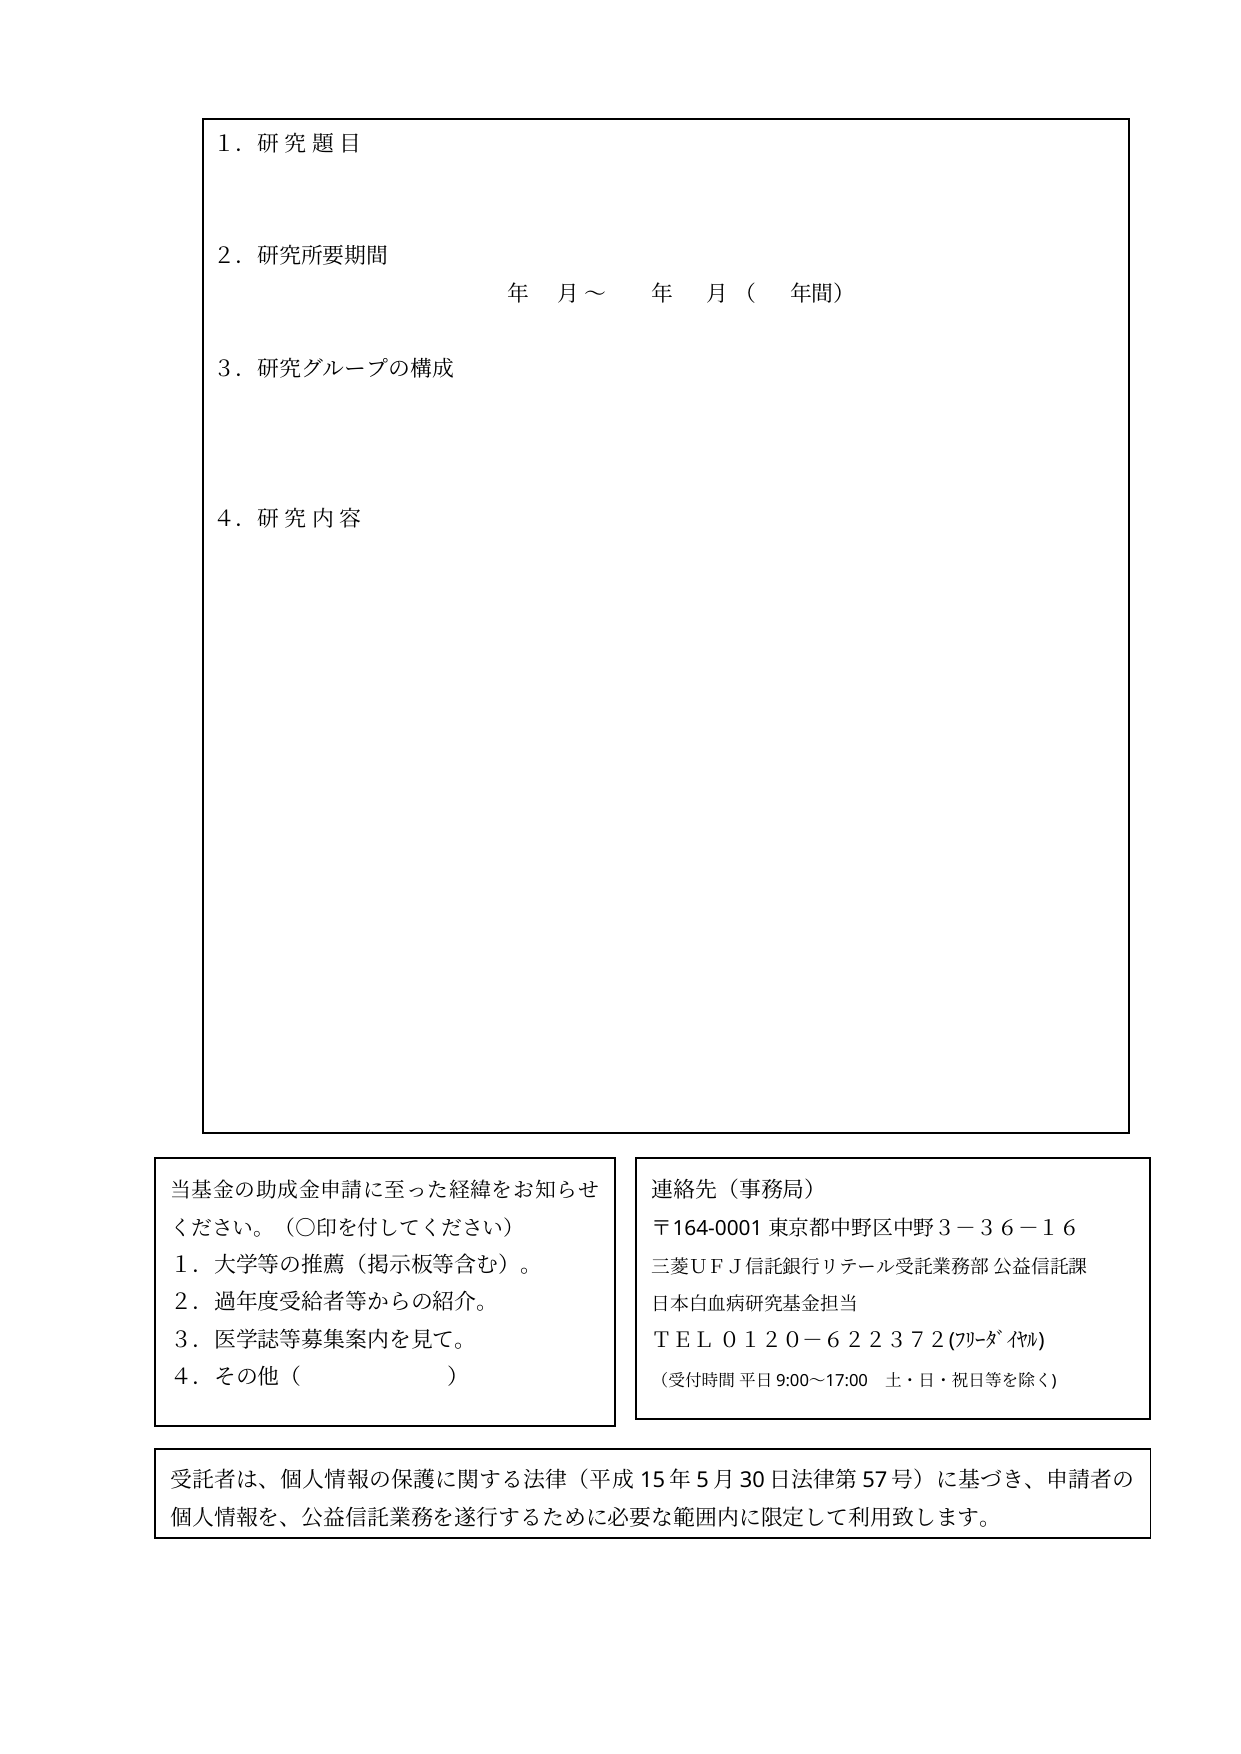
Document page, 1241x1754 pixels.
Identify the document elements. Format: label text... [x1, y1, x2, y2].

table_cell １．研 究 題 目 ２．研究所要期間 年 月 ～ 年 月 （ 年間） ３．研究グループの構成 ４．研 究 内 容 [204, 120, 1128, 1132]
